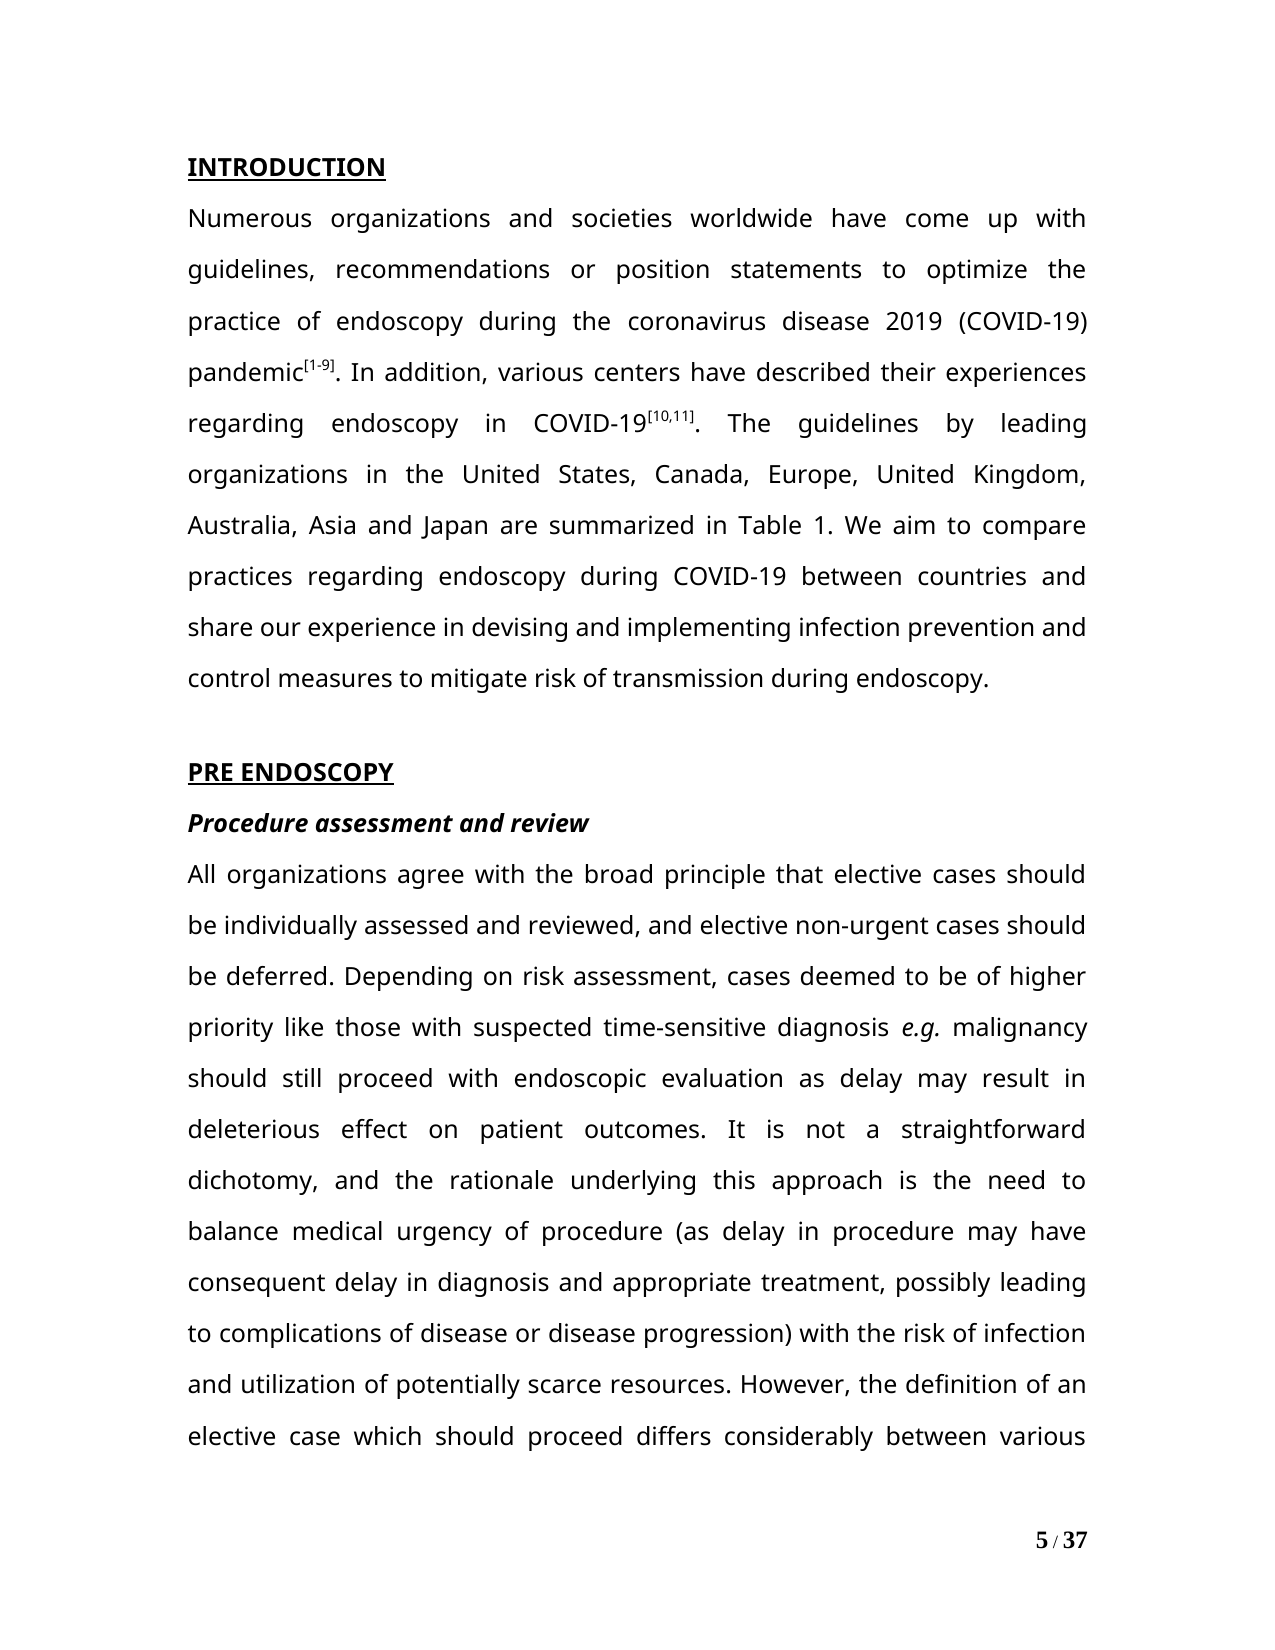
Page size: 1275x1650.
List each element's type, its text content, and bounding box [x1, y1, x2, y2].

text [187, 857, 1087, 1452]
text Numerous organizations and societies worldwide have come up with guidelines, recommendations or position statements to optimize the practice of endoscopy during the coronavirus disease 2019 (COVID-19) pandemic[1-9]. In addition, various centers have described their experiences regarding endoscopy in COVID-19[10,11]. The guidelines by leading organizations in the United States, Canada, Europe, United Kingdom, Australia, Asia and Japan are summarized in Table 1. We aim to compare practices regarding endoscopy during COVID-19 between countries and share our experience in devising and implementing infection prevention and control measures to mitigate risk of transmission during endoscopy. [187, 201, 1087, 694]
text Procedure assessment and review [187, 806, 1087, 840]
text INTRODUCTION [187, 150, 1087, 184]
text PRE ENDOSCOPY [187, 754, 1087, 789]
